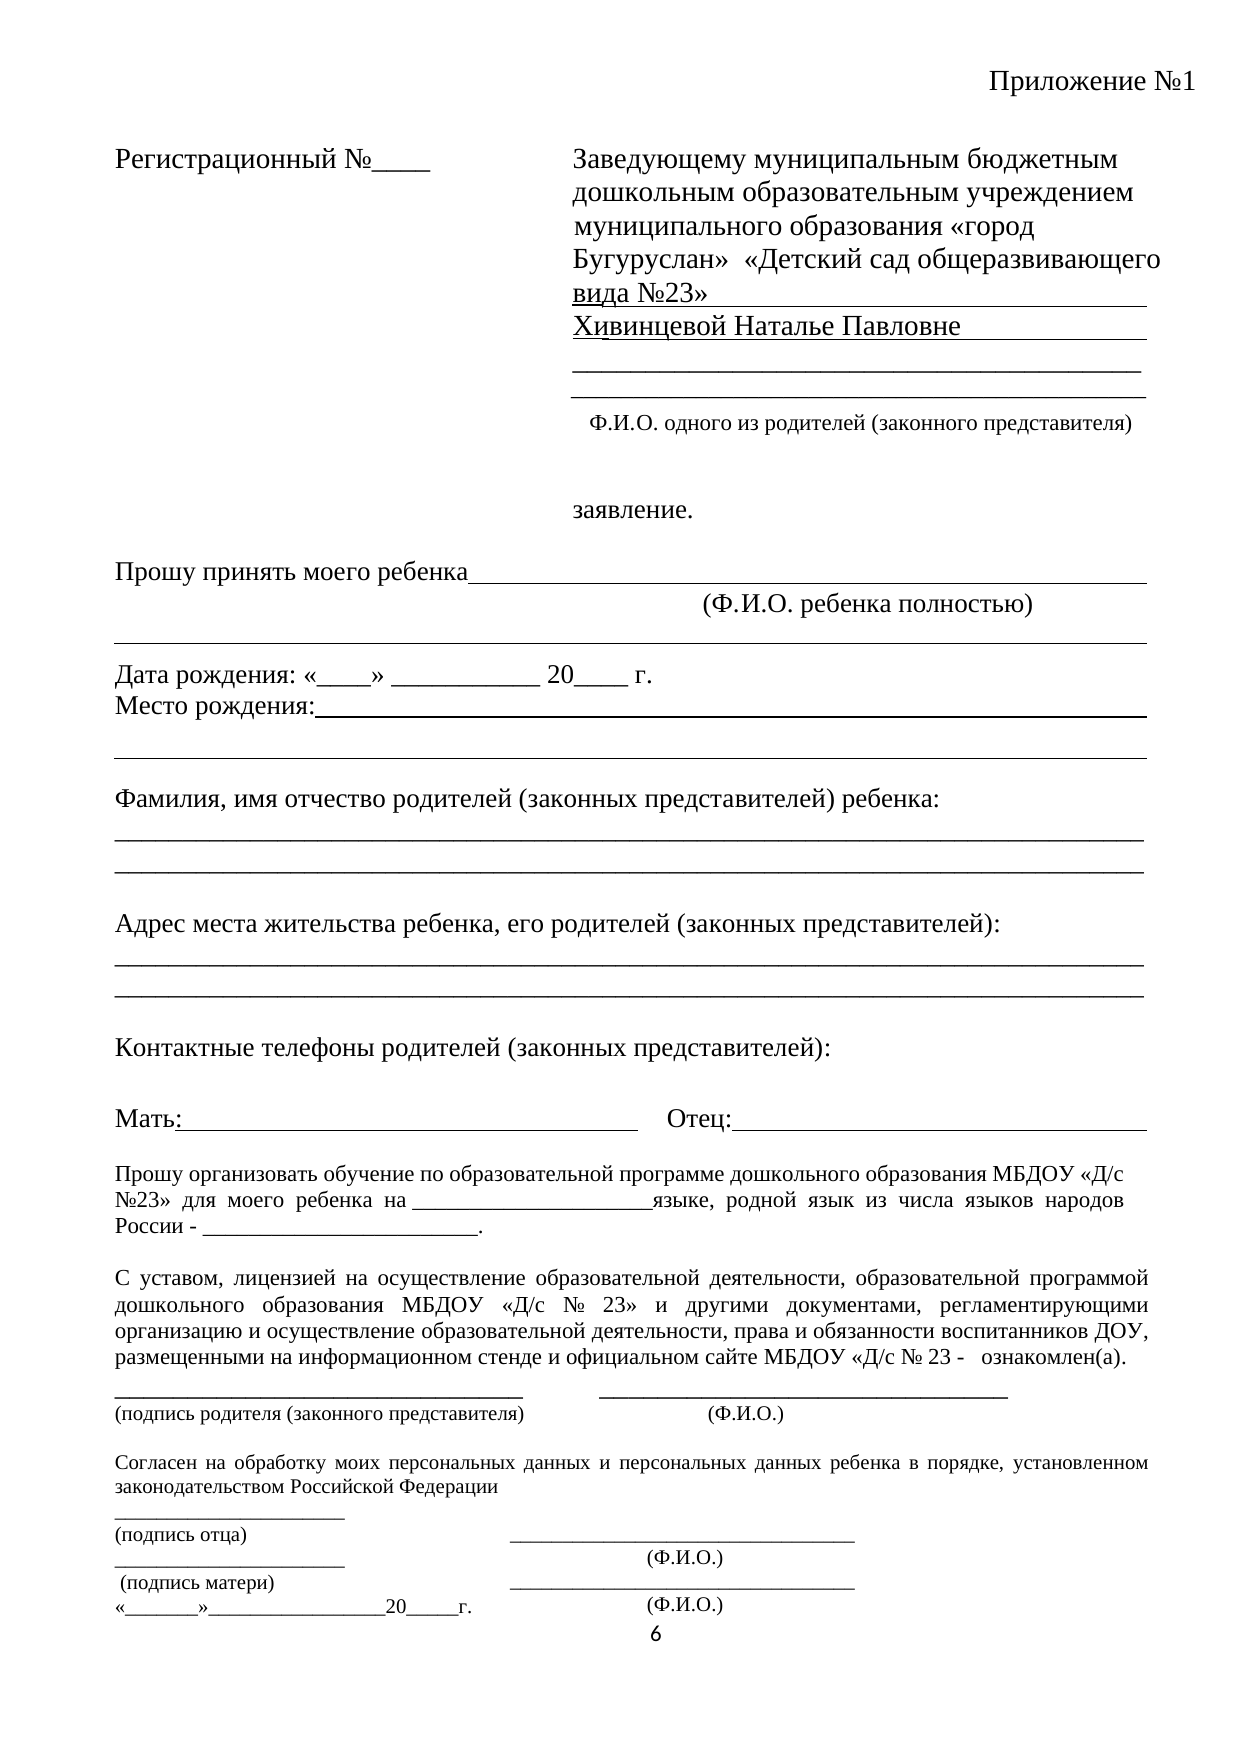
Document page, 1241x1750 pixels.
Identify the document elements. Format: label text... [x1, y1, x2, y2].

text Дата рождения: «____» ___________ 20____ г. [114, 658, 1199, 689]
text №23» для моего ребенка на _____________________языке, родной язык из числа языков народов [114, 1186, 1197, 1212]
text ____________________________ (Ф.И.О.) [532, 1369, 1026, 1425]
text _______________________________________ [572, 342, 1199, 376]
text ______________________ [114, 1546, 445, 1570]
text (подпись родителя (законного представителя) [114, 1402, 532, 1426]
text Фамилия, имя отчество родителей (законных представителей) ребенка: [114, 782, 1199, 813]
text России - ________________________. [114, 1212, 1197, 1239]
text Ф.И.О. одного из родителей (законного представителя) [114, 409, 1197, 435]
text Приложение №1 [989, 63, 1199, 97]
text Прошу организовать обучение по образовательной программе дошкольного образования МБДОУ «Д/с [114, 1160, 1197, 1186]
text ____________________________________________________________________________ [114, 969, 1197, 1000]
text _________________________________ (Ф.И.О.) [510, 1569, 859, 1616]
text муниципального образования «город Бугуруслан» «Детский сад общеразвивающего вида №23» [114, 208, 1162, 308]
text ____________________________________________________________________________ [114, 813, 1199, 845]
text Мать: Отец: [114, 1102, 1199, 1134]
text заявление. [572, 493, 1199, 524]
text С уставом, лицензией на осуществление образовательной деятельности, образовательной программой дошкольного образования МБДОУ «Д/с № 23» и другими документами, регламентирующими организацию и осуществление образовательной деятельности, права и обязанности воспитанников ДОУ, размещенными на информационном стенде и официальном сайте МБДОУ «Д/с № 23 - ознакомлен(а). [114, 1265, 1149, 1369]
text ____________________________ [114, 1369, 532, 1402]
text ____________________________________________________________________________ [114, 845, 1199, 876]
text Регистрационный №____ Заведующему муниципальным бюджетным дошкольным образовательным учреждением [114, 141, 1162, 208]
text (Ф.И.О. ребенка полностью) [114, 587, 1199, 618]
text ______________________ (подпись отца) [114, 1498, 445, 1546]
text (подпись матери) [114, 1570, 445, 1594]
text Контактные телефоны родителей (законных представителей): [114, 1032, 1199, 1063]
text ____________________________________________________________________________ [114, 938, 1193, 969]
text Прошу принять моего ребенка [114, 556, 1199, 587]
text Согласен на обработку моих персональных данных и персональных данных ребенка в порядке, установленном законодательством Российской Федерации [114, 1451, 1149, 1498]
text _________________________________ (Ф.И.О.) [510, 1522, 859, 1569]
text Адрес места жительства ребенка, его родителей (законных представителей): [114, 907, 1199, 938]
text Хивинцевой Наталье Павловне [572, 308, 1199, 342]
text ______________________________________________ [114, 376, 1197, 401]
text «_______»_________________20_____г. [114, 1594, 476, 1618]
text Место рождения: [114, 689, 1199, 720]
